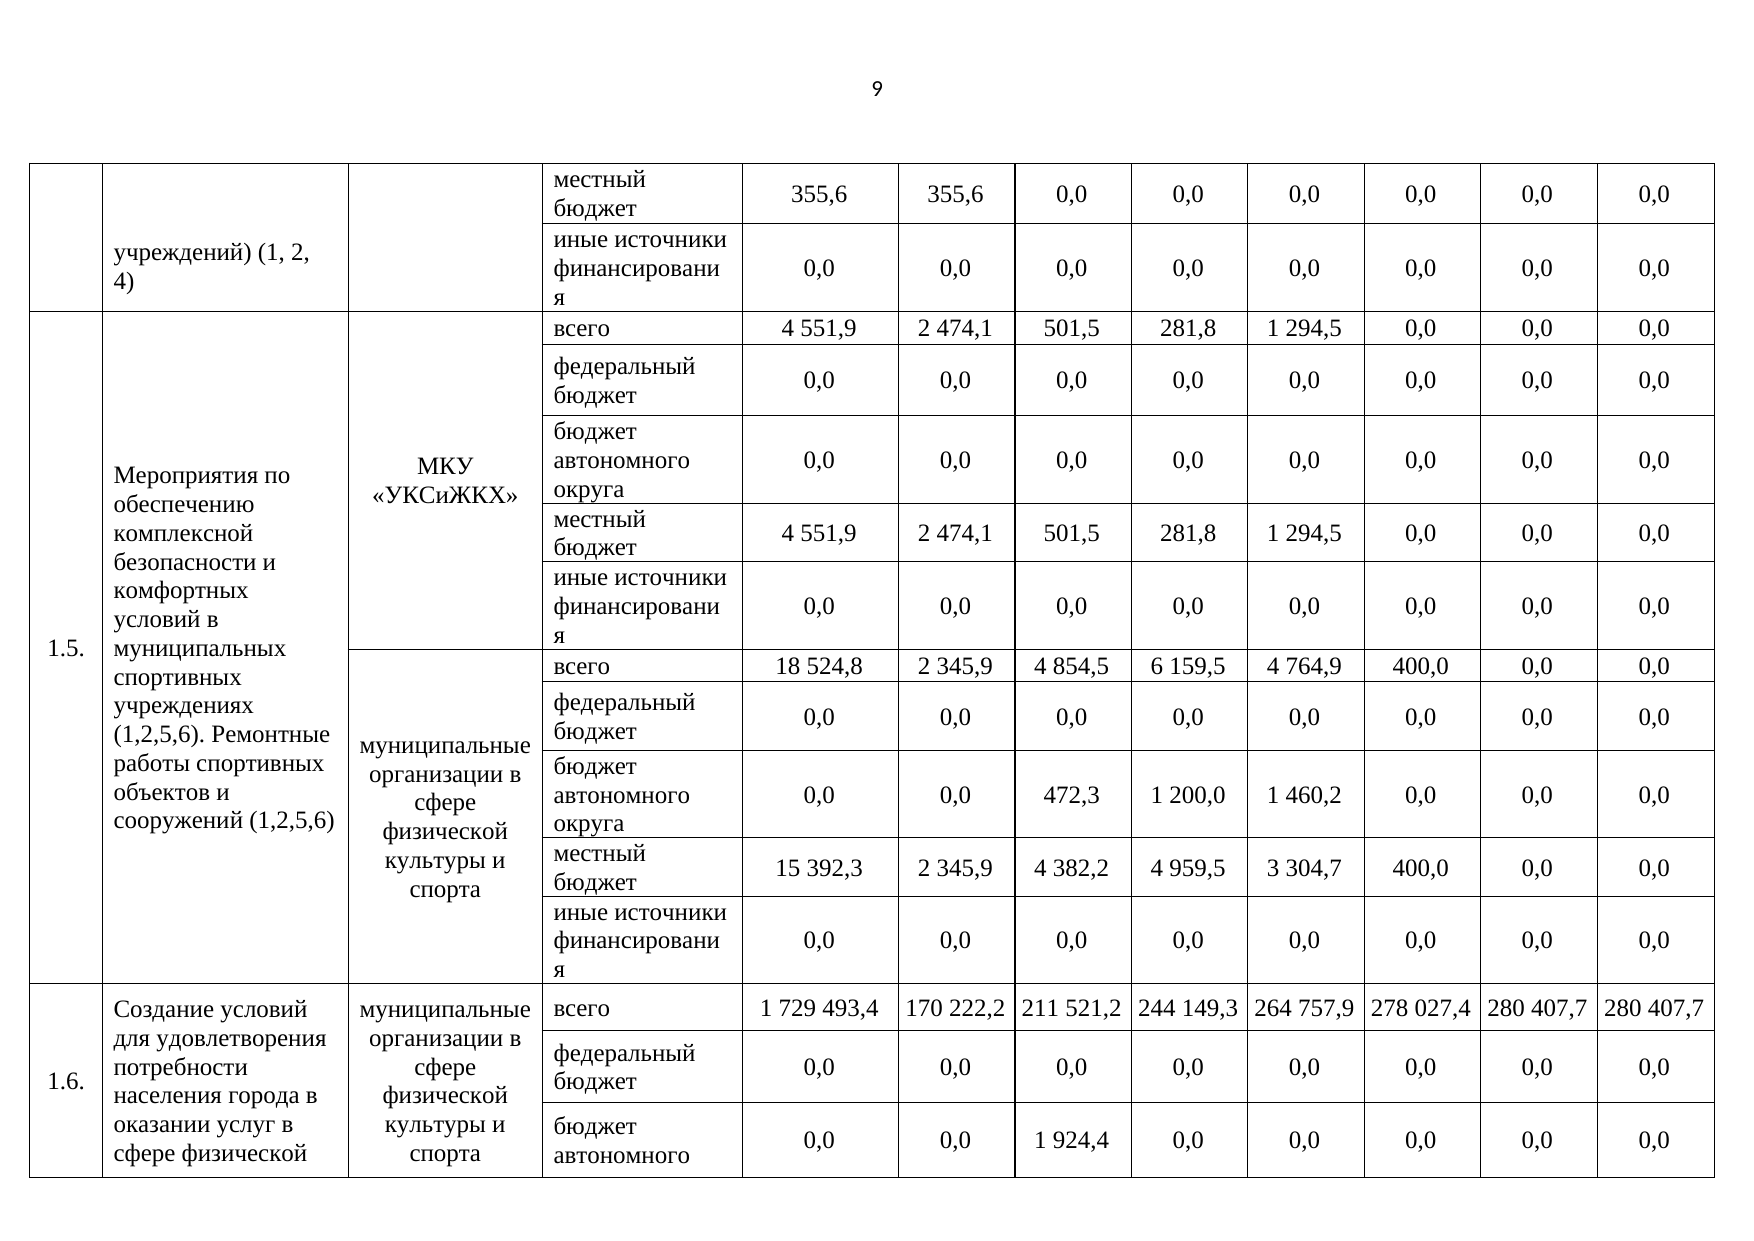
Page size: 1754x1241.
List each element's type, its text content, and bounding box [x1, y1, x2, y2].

table_cell 0,0 [899, 897, 1014, 983]
table_cell 0,0 [1481, 164, 1597, 223]
table_cell 0,0 [899, 562, 1014, 648]
table_cell 264 757,9 [1248, 984, 1364, 1030]
table_cell МКУ «УКСиЖКХ» [349, 312, 542, 648]
table_cell 4 551,9 [743, 312, 898, 343]
table_cell 0,0 [1598, 897, 1714, 983]
table_cell 0,0 [1365, 164, 1480, 223]
table_cell 0,0 [1248, 416, 1364, 503]
table_cell 0,0 [1248, 682, 1364, 750]
table_cell бюджет автономного округа [543, 416, 742, 503]
table_cell иные источники финансирования [543, 897, 742, 983]
table_cell 281,8 [1132, 504, 1247, 561]
table_cell 0,0 [1365, 312, 1480, 343]
table_cell 0,0 [1598, 504, 1714, 561]
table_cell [543, 1103, 742, 1177]
table_cell 0,0 [1365, 416, 1480, 503]
table_cell 0,0 [1132, 562, 1247, 648]
table_cell 0,0 [899, 416, 1014, 503]
table_cell 0,0 [1481, 224, 1597, 311]
table_cell 0,0 [1481, 897, 1597, 983]
table_cell всего [543, 650, 742, 681]
table_cell 0,0 [1481, 562, 1597, 648]
table_cell 0,0 [1132, 164, 1247, 223]
table_cell 0,0 [1365, 682, 1480, 750]
table_cell 3 304,7 [1248, 838, 1364, 896]
table_cell 0,0 [1365, 504, 1480, 561]
table_cell 211 521,2 [1016, 984, 1131, 1030]
table_cell 4 854,5 [1016, 650, 1131, 681]
table_cell 0,0 [1481, 416, 1597, 503]
table_cell 280 407,7 [1598, 984, 1714, 1030]
table_cell 400,0 [1365, 650, 1480, 681]
table_cell 472,3 [1016, 751, 1131, 837]
table_cell 0,0 [1132, 897, 1247, 983]
table_cell 0,0 [1016, 224, 1131, 311]
table_cell 1 729 493,4 [743, 984, 898, 1030]
table_cell 0,0 [899, 1103, 1014, 1177]
table_cell 18 524,8 [743, 650, 898, 681]
table_cell 2 345,9 [899, 650, 1014, 681]
table_cell 0,0 [1016, 897, 1131, 983]
table_cell 0,0 [899, 224, 1014, 311]
table_cell 0,0 [1132, 345, 1247, 415]
table_cell 278 027,4 [1365, 984, 1480, 1030]
table_cell 2 474,1 [899, 312, 1014, 343]
table_cell 0,0 [1598, 224, 1714, 311]
table_cell 1 294,5 [1248, 504, 1364, 561]
table_cell 0,0 [1598, 1103, 1714, 1177]
table_cell 0,0 [1481, 682, 1597, 750]
table_cell 0,0 [1016, 164, 1131, 223]
table_cell 0,0 [1132, 1031, 1247, 1102]
table_cell 0,0 [1598, 650, 1714, 681]
table_cell 0,0 [1481, 751, 1597, 837]
table_cell 0,0 [1132, 682, 1247, 750]
table_cell 0,0 [1365, 897, 1480, 983]
table_cell 355,6 [899, 164, 1014, 223]
table_cell 0,0 [1248, 224, 1364, 311]
table_cell 0,0 [1365, 1103, 1480, 1177]
table_cell 501,5 [1016, 312, 1131, 343]
table_cell 0,0 [1481, 1103, 1597, 1177]
table_cell 0,0 [1248, 562, 1364, 648]
table_cell 0,0 [1598, 345, 1714, 415]
table_cell 0,0 [1598, 312, 1714, 343]
table_cell Мероприятия по обеспечению комплексной безопасности и комфортных условий в муниципальных спортивных учреждениях (1,2,5,6). Ремонтные работы спортивных объектов и сооружений (1,2,5,6) [103, 312, 348, 983]
table_cell 0,0 [1598, 1031, 1714, 1102]
table_cell 0,0 [743, 751, 898, 837]
table_cell 0,0 [1365, 562, 1480, 648]
table_cell 1 460,2 [1248, 751, 1364, 837]
table_cell всего [543, 312, 742, 343]
table_cell 0,0 [743, 224, 898, 311]
table_cell местный бюджет [543, 504, 742, 561]
table_cell 0,0 [1248, 345, 1364, 415]
table_cell 0,0 [743, 562, 898, 648]
table_cell 0,0 [1481, 838, 1597, 896]
table_cell 0,0 [1365, 345, 1480, 415]
table_cell 0,0 [899, 682, 1014, 750]
table_cell 0,0 [1481, 345, 1597, 415]
table_cell 0,0 [1016, 416, 1131, 503]
table_cell 0,0 [1481, 504, 1597, 561]
table_cell 0,0 [1016, 345, 1131, 415]
table_cell 0,0 [1248, 897, 1364, 983]
table_cell муниципальные организации в сфере физической культуры и спорта [349, 984, 542, 1177]
table_cell 15 392,3 [743, 838, 898, 896]
table_cell 4 764,9 [1248, 650, 1364, 681]
table_cell 0,0 [1598, 562, 1714, 648]
table_cell 0,0 [743, 682, 898, 750]
table_cell муниципальные организации в сфере физической культуры и спорта [349, 650, 542, 983]
table_cell 0,0 [1598, 416, 1714, 503]
table_cell 0,0 [1016, 682, 1131, 750]
table_cell 0,0 [899, 345, 1014, 415]
table_cell 170 222,2 [899, 984, 1014, 1030]
table_cell федеральный бюджет [543, 345, 742, 415]
table_cell 0,0 [743, 416, 898, 503]
table_cell 0,0 [1132, 1103, 1247, 1177]
table_cell местный бюджет [543, 164, 742, 223]
table_cell 0,0 [1598, 682, 1714, 750]
table_cell 281,8 [1132, 312, 1247, 343]
table_cell Создание условий для удовлетворения потребности населения города в оказании услуг в сфере физической культуры и спорта (1,6,7) [103, 984, 348, 1177]
table_cell 0,0 [1365, 224, 1480, 311]
table_cell 0,0 [1598, 751, 1714, 837]
table_cell федеральный бюджет [543, 682, 742, 750]
table_cell 1 924,4 [1016, 1103, 1131, 1177]
table_cell 355,6 [743, 164, 898, 223]
table_cell 4 382,2 [1016, 838, 1131, 896]
table_cell 0,0 [743, 1103, 898, 1177]
table_cell всего [543, 984, 742, 1030]
table_cell 0,0 [743, 1031, 898, 1102]
table_cell 501,5 [1016, 504, 1131, 561]
table_cell федеральный бюджет [543, 1031, 742, 1102]
table_cell 0,0 [1248, 1031, 1364, 1102]
table_cell иные источники финансирования [543, 562, 742, 648]
table_cell 0,0 [743, 345, 898, 415]
table_cell местный бюджет [543, 838, 742, 896]
table_cell 0,0 [1598, 838, 1714, 896]
table_cell 0,0 [1481, 312, 1597, 343]
table_cell 0,0 [899, 751, 1014, 837]
table_cell 4 959,5 [1132, 838, 1247, 896]
table_cell 6 159,5 [1132, 650, 1247, 681]
table_cell 1.5. [30, 312, 102, 983]
table_cell 2 474,1 [899, 504, 1014, 561]
table_cell 0,0 [1016, 1031, 1131, 1102]
table_cell 2 345,9 [899, 838, 1014, 896]
table_cell бюджет автономного округа [543, 751, 742, 837]
table_cell 0,0 [1132, 416, 1247, 503]
table_cell 4 551,9 [743, 504, 898, 561]
table_cell 0,0 [1365, 1031, 1480, 1102]
table_cell 0,0 [1248, 164, 1364, 223]
table_cell 0,0 [1481, 1031, 1597, 1102]
table_cell 0,0 [1365, 751, 1480, 837]
table_cell 0,0 [1016, 562, 1131, 648]
table_cell 0,0 [899, 1031, 1014, 1102]
table_cell 400,0 [1365, 838, 1480, 896]
table_cell 0,0 [743, 897, 898, 983]
table_cell 1 294,5 [1248, 312, 1364, 343]
table_cell иные источники финансирования [543, 224, 742, 311]
table_cell 1.6. [30, 984, 102, 1177]
table_cell 0,0 [1248, 1103, 1364, 1177]
table_cell 280 407,7 [1481, 984, 1597, 1030]
table_cell 244 149,3 [1132, 984, 1247, 1030]
table_cell 1 200,0 [1132, 751, 1247, 837]
table_cell 0,0 [1598, 164, 1714, 223]
table_cell 0,0 [1481, 650, 1597, 681]
table_cell 0,0 [1132, 224, 1247, 311]
